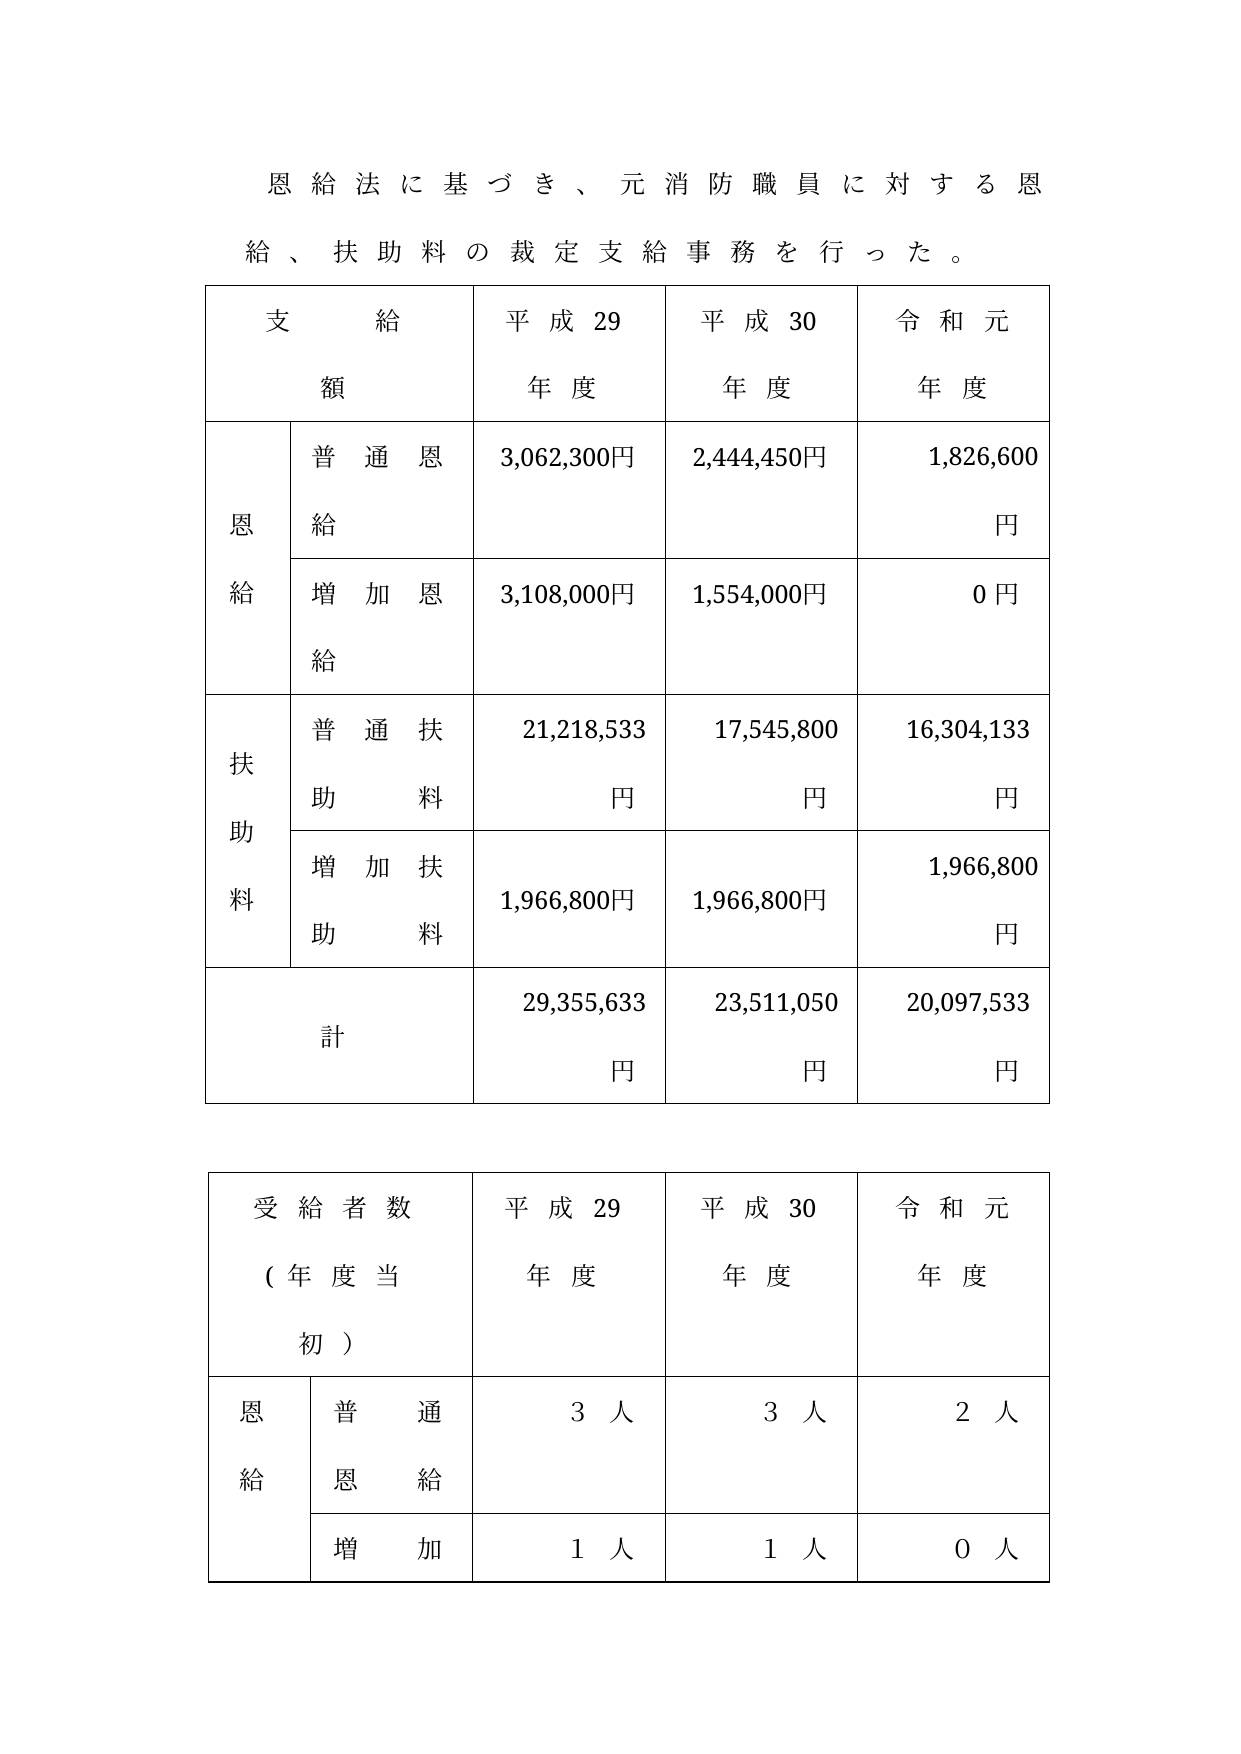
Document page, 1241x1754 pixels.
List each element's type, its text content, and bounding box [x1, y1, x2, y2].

table_cell 1,966,800円 [858, 831, 1049, 967]
table_cell 増加恩給 [291, 559, 473, 694]
table_cell 1,554,000円 [666, 559, 857, 694]
table_cell 普通恩給 [291, 422, 473, 557]
table_cell 23,511,050円 [666, 968, 857, 1103]
table_cell 1,966,800円 [666, 831, 857, 967]
table_cell 3,108,000円 [474, 559, 665, 694]
table_header 平成30年度 [666, 1173, 857, 1376]
table_cell ２人 [858, 1377, 1049, 1513]
table_cell 16,304,133円 [858, 695, 1049, 830]
table_header 平成30年度 [666, 286, 857, 421]
table_cell 扶助料 [206, 695, 290, 967]
table_cell 0円 [858, 559, 1049, 694]
table_cell 恩 給 [206, 422, 290, 694]
table_header 平成29年度 [474, 286, 665, 421]
table_cell １人 [473, 1514, 665, 1581]
table_cell 2,444,450円 [666, 422, 857, 557]
table_cell ３人 [666, 1377, 857, 1513]
text 恩給法に基づき、元消防職員に対する恩給、扶助料の裁定支給事務を行った。 [234, 149, 1062, 284]
table_cell 3,062,300円 [474, 422, 665, 557]
table_cell 増加恩給 [311, 1514, 472, 1581]
table_cell 恩 給 [209, 1377, 310, 1581]
table_header 支 給 額 [206, 286, 473, 421]
table_cell 計 [206, 968, 473, 1103]
table_cell １人 [666, 1514, 857, 1581]
table_cell 1,966,800円 [474, 831, 665, 967]
table_cell 17,545,800円 [666, 695, 857, 830]
table_cell 29,355,633円 [474, 968, 665, 1103]
table_header 平成29年度 [473, 1173, 665, 1376]
table_cell 普通恩給 [311, 1377, 472, 1513]
table_cell 20,097,533円 [858, 968, 1049, 1103]
table_cell 21,218,533円 [474, 695, 665, 830]
table_header 令和元年度 [858, 1173, 1049, 1376]
table_cell ３人 [473, 1377, 665, 1513]
table_cell ０人 [858, 1514, 1049, 1581]
table_header 令和元年度 [858, 286, 1049, 421]
table_cell 増加扶助料 [291, 831, 473, 967]
table_cell 1,826,600円 [858, 422, 1049, 557]
table_header 受給者数(年度当初） [209, 1173, 472, 1376]
table_cell 普通扶助料 [291, 695, 473, 830]
